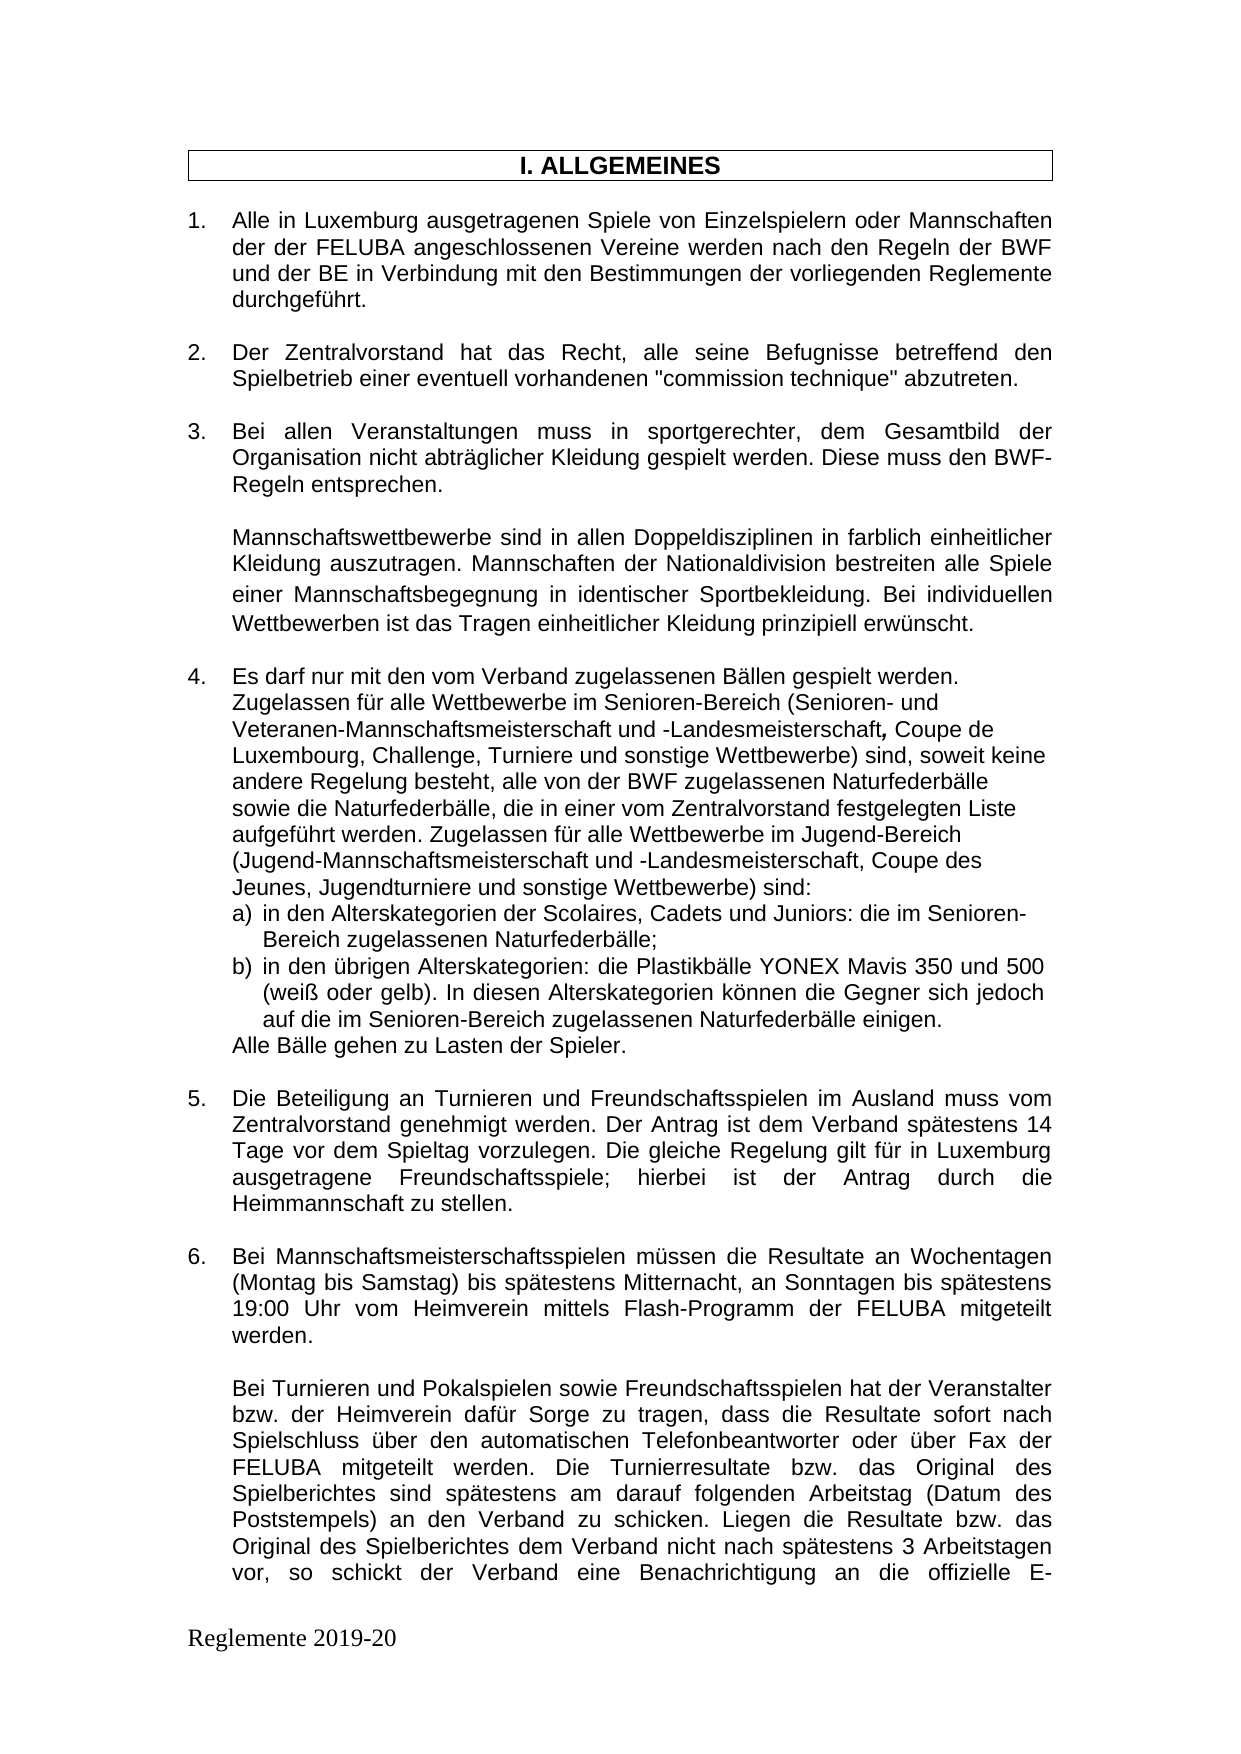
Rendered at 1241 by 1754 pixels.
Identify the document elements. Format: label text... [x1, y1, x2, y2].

table_header I. ALLGEMEINES [189, 151, 1052, 180]
text 2. Der Zentralvorstand hat das Recht, alle seine Befugnisse betreffend den Spielbetrieb einer eventuell vorhandenen "commission technique" abzutreten. [187, 339, 1053, 392]
text Mannschaftswettbewerbe sind in allen Doppeldisziplinen in farblich einheitlicher Kleidung auszutragen. Mannschaften der Nationaldivision bestreiten alle Spiele einer Mannschaftsbegegnung in identischer Sportbekleidung. Bei individuellen Wettbewerben ist das Tragen einheitlicher Kleidung prinzipiell erwünscht. [232, 523, 1053, 637]
text 1. Alle in Luxemburg ausgetragenen Spiele von Einzelspielern oder Mannschaften der der FELUBA angeschlossenen Vereine werden nach den Regeln der BWF und der BE in Verbindung mit den Bestimmungen der vorliegenden Reglemente durchgeführt. [187, 207, 1053, 313]
text a) in den Alterskategorien der Scolaires, Cadets und Juniors: die im Senioren- Bereich zugelassenen Naturfederbälle; [232, 900, 1053, 953]
text Alle Bälle gehen zu Lasten der Spieler. [187, 1032, 1053, 1058]
text 4. Es darf nur mit den vom Verband zugelassenen Bällen gespielt werden. Zugelassen für alle Wettbewerbe im Senioren-Bereich (Senioren- und Veteranen-Mannschaftsmeisterschaft und -Landesmeisterschaft, Coupe de Luxembourg, Challenge, Turniere und sonstige Wettbewerbe) sind, soweit keine andere Regelung besteht, alle von der BWF zugelassenen Naturfederbälle sowie die Naturfederbälle, die in einer vom Zentralvorstand festgelegten Liste aufgeführt werden. Zugelassen für alle Wettbewerbe im Jugend-Bereich (Jugend-Mannschaftsmeisterschaft und -Landesmeisterschaft, Coupe des Jeunes, Jugendturniere und sonstige Wettbewerbe) sind: [187, 663, 1053, 900]
text 5. Die Beteiligung an Turnieren und Freundschaftsspielen im Ausland muss vom Zentralvorstand genehmigt werden. Der Antrag ist dem Verband spätestens 14 Tage vor dem Spieltag vorzulegen. Die gleiche Regelung gilt für in Luxemburg ausgetragene Freundschaftsspiele; hierbei ist der Antrag durch die Heimmannschaft zu stellen. [187, 1084, 1053, 1216]
text b) in den übrigen Alterskategorien: die Plastikbälle YONEX Mavis 350 und 500 (weiß oder gelb). In diesen Alterskategorien können die Gegner sich jedoch auf die im Senioren-Bereich zugelassenen Naturfederbälle einigen. [187, 953, 1053, 1032]
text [232, 1374, 1053, 1585]
text 6. Bei Mannschaftsmeisterschaftsspielen müssen die Resultate an Wochentagen (Montag bis Samstag) bis spätestens Mitternacht, an Sonntagen bis spätestens 19:00 Uhr vom Heimverein mittels Flash-Programm der FELUBA mitgeteilt werden. [187, 1243, 1053, 1348]
text 3. Bei allen Veranstaltungen muss in sportgerechter, dem Gesamtbild der Organisation nicht abträglicher Kleidung gespielt werden. Diese muss den BWF-Regeln entsprechen. [187, 418, 1053, 497]
